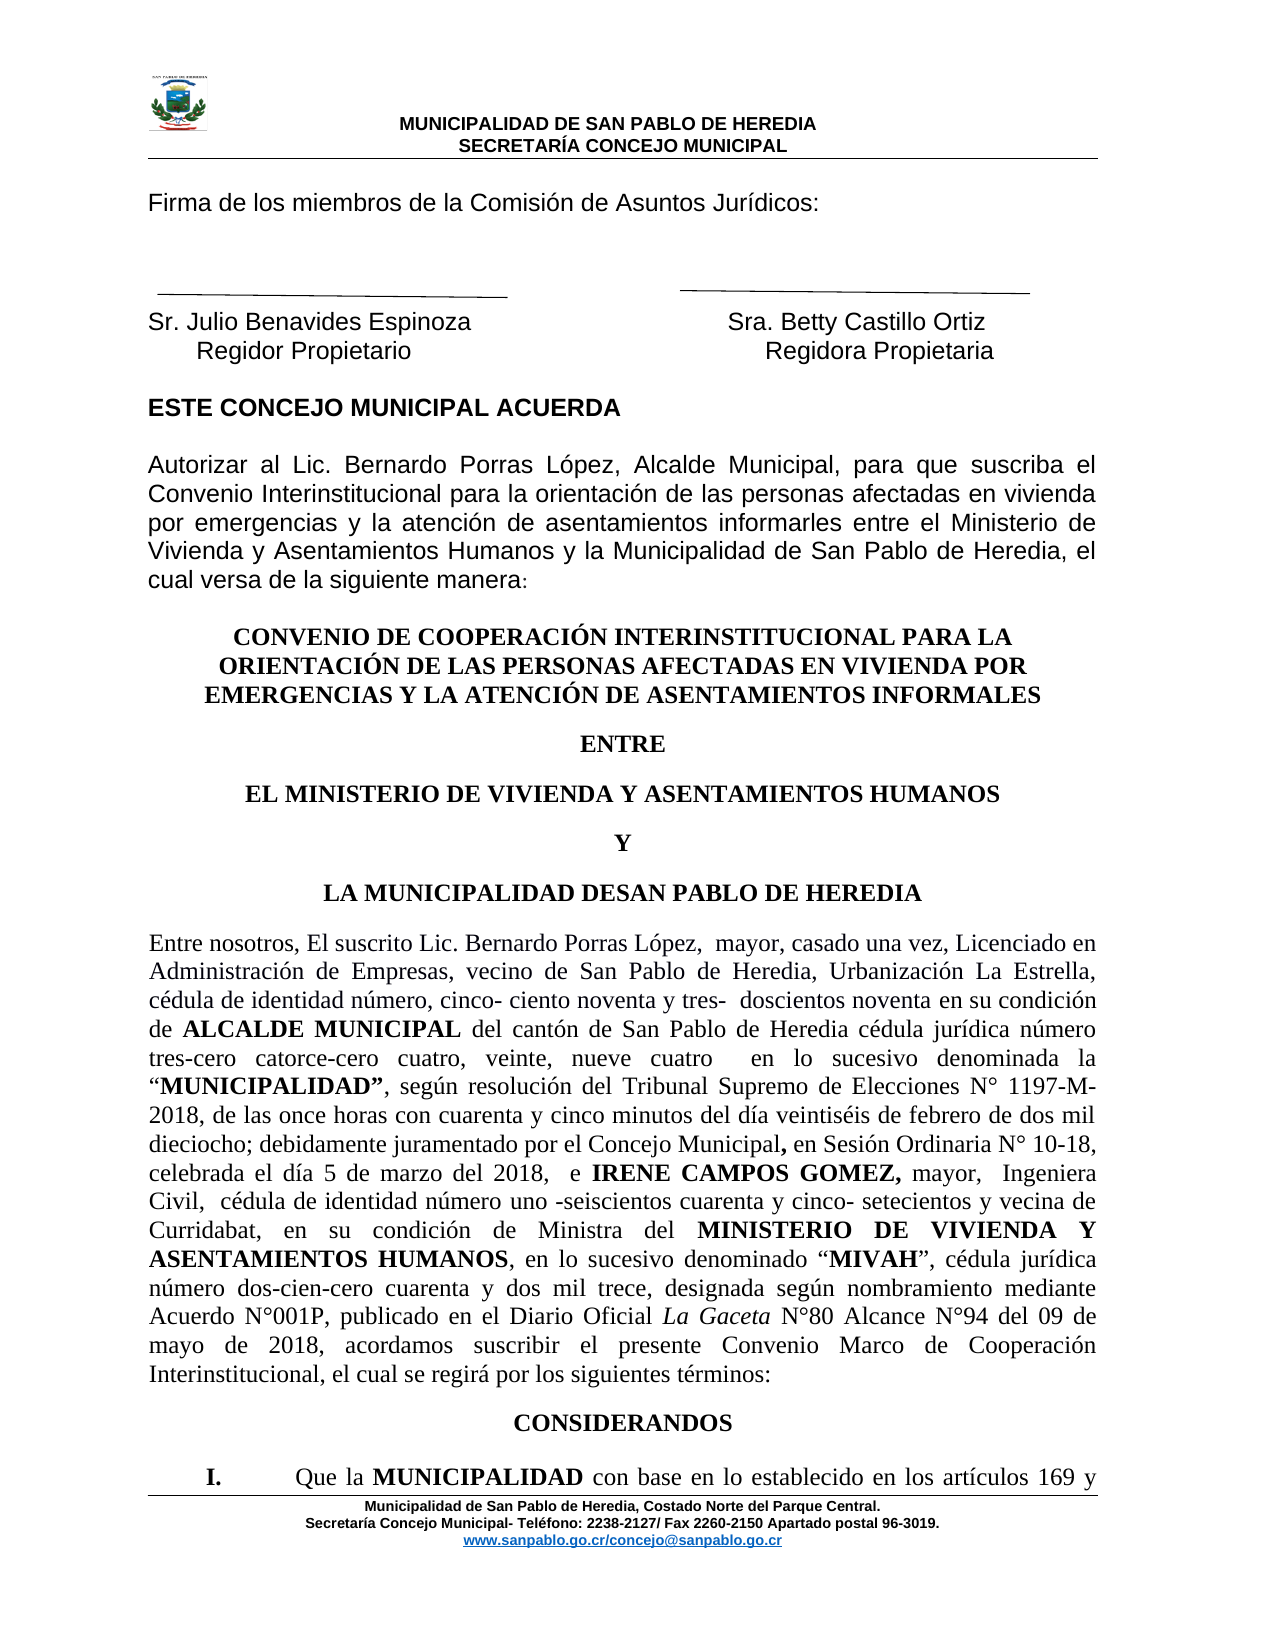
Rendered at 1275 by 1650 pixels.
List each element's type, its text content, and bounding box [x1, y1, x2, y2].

text Regidor Propietario Regidora Propietaria [148, 336, 1098, 364]
text Y [149, 828, 1097, 857]
text CONVENIO DE COOPERACIÓN INTERINSTITUCIONAL PARA LA ORIENTACIÓN DE LAS PERSONAS AFECTADAS EN VIVIENDA POR EMERGENCIAS Y LA ATENCIÓN DE ASENTAMIENTOS INFORMALES [149, 622, 1097, 708]
text Firma de los miembros de la Comisión de Asuntos Jurídicos: [148, 187, 1098, 216]
text EL MINISTERIO DE VIVIENDA Y ASENTAMIENTOS HUMANOS [149, 779, 1097, 808]
text Autorizar al Lic. Bernardo Porras López, Alcalde Municipal, para que suscriba el Convenio Interinstitucional para la orientación de las personas afectadas en vivienda por emergencias y la atención de asentamientos informarles entre el Ministerio de Vivienda y Asentamientos Humanos y la Municipalidad de San Pablo de Heredia, el cual versa de la siguiente manera: [148, 450, 1098, 594]
text Entre nosotros, El suscrito Lic. Bernardo Porras López, mayor, casado una vez, Licenciado en Administración de Empresas, vecino de San Pablo de Heredia, Urbanización La Estrella, cédula de identidad número, cinco- ciento noventa y tres- doscientos noventa en su condición de ALCALDE MUNICIPAL del cantón de San Pablo de Heredia cédula jurídica número tres-cero catorce-cero cuatro, veinte, nueve cuatro en lo sucesivo denominada la “MUNICIPALIDAD”, según resolución del Tribunal Supremo de Elecciones N° 1197-M-2018, de las once horas con cuarenta y cinco minutos del día veintiséis de febrero de dos mil dieciocho; debidamente juramentado por el Concejo Municipal, en Sesión Ordinaria N° 10-18, celebrada el día 5 de marzo del 2018, e IRENE CAMPOS GOMEZ, mayor, Ingeniera Civil, cédula de identidad número uno -seiscientos cuarenta y cinco- setecientos y vecina de Curridabat, en su condición de Ministra del MINISTERIO DE VIVIENDA Y ASENTAMIENTOS HUMANOS, en lo sucesivo denominado “MIVAH”, cédula jurídica número dos-cien-cero cuarenta y dos mil trece, designada según nombramiento mediante Acuerdo N°001P, publicado en el Diario Oficial La Gaceta N°80 Alcance N°94 del 09 de mayo de 2018, acordamos suscribir el presente Convenio Marco de Cooperación Interinstitucional, el cual se regirá por los siguientes términos: [149, 928, 1097, 1388]
text ENTRE [149, 729, 1097, 758]
text CONSIDERANDOS [149, 1408, 1097, 1437]
text LA MUNICIPALIDAD DESAN PABLO DE HEREDIA [149, 878, 1097, 907]
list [148, 1462, 1098, 1491]
text ESTE CONCEJO MUNICIPAL ACUERDA [148, 393, 1098, 422]
text Sr. Julio Benavides Espinoza Sra. Betty Castillo Ortiz [148, 307, 1098, 336]
